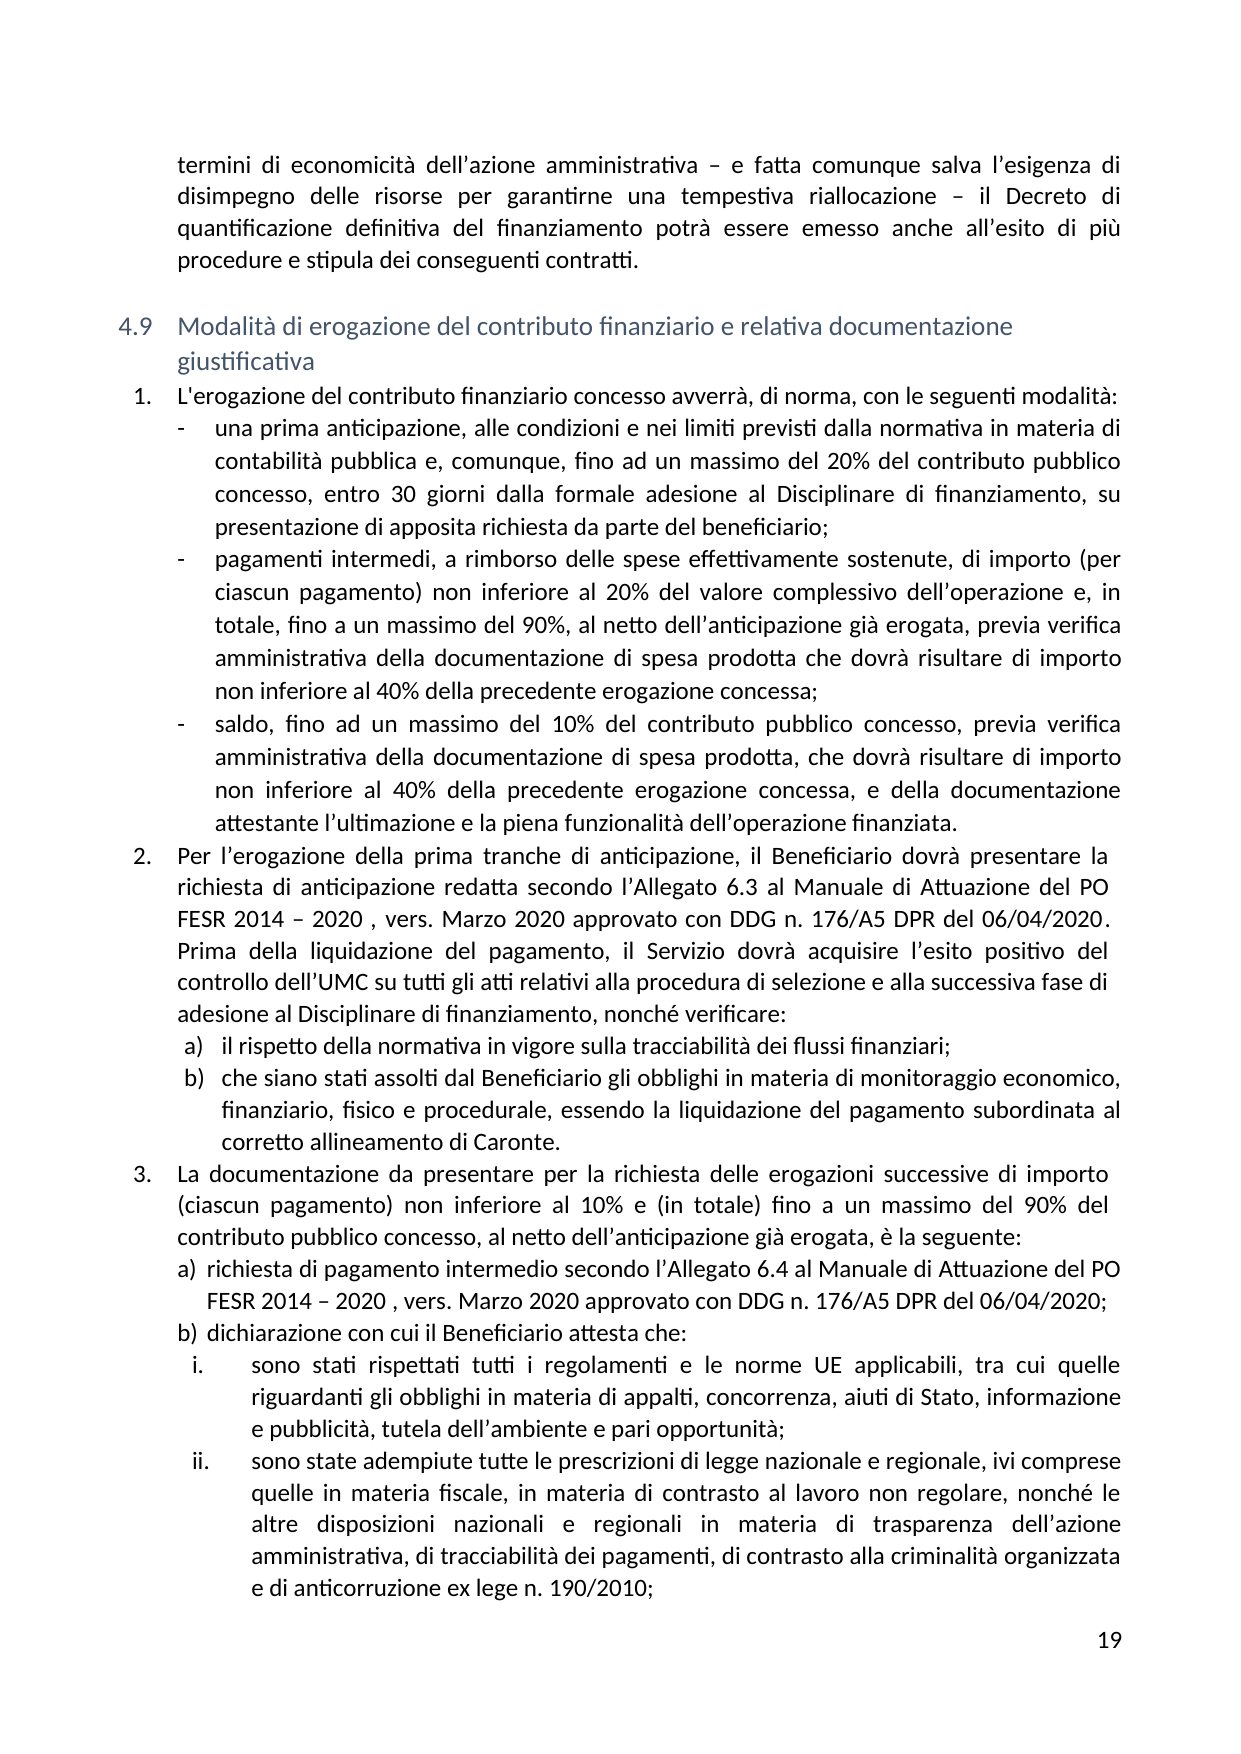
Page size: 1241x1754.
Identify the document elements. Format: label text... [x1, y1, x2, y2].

list sono stati rispettati tutti i regolamenti e le norme UE applicabili, tra cui quelle riguardanti gli obblighi in materia di appalti, concorrenza, aiuti di Stato, informazione e pubblicità, tutela dell’ambiente e pari opportunità; [192, 1349, 1122, 1443]
list pagamenti intermedi, a rimborso delle spese effettivamente sostenute, di importo (per ciascun pagamento) non inferiore al 20% del valore complessivo dell’operazione e, in totale, fino a un massimo del 90%, al netto dell’anticipazione già erogata, previa verifica amministrativa della documentazione di spesa prodotta che dovrà risultare di importo non inferiore al 40% della precedente erogazione concessa; [177, 543, 1123, 706]
list che siano stati assolti dal Beneficiario gli obblighi in materia di monitoraggio economico, finanziario, fisico e procedurale, essendo la liquidazione del pagamento subordinata al corretto allineamento di Caronte. [184, 1062, 1122, 1156]
list Per l’erogazione della prima tranche di anticipazione, il Beneficiario dovrà presentare la richiesta di anticipazione redatta secondo l’Allegato 6.3 al Manuale di Attuazione del PO FESR 2014 – 2020 , vers. Marzo 2020 approvato con DDG n. 176/A5 DPR del 06/04/2020. Prima della liquidazione del pagamento, il Servizio dovrà acquisire l’esito positivo del controllo dell’UMC su tutti gli atti relativi alla procedura di selezione e alla successiva fase di adesione al Disciplinare di finanziamento, nonché verificare: [133, 840, 1111, 1029]
subtitle 4.9 Modalità di erogazione del contributo finanziario e relativa documentazione [118, 309, 1123, 342]
list richiesta di pagamento intermedio secondo l’Allegato 6.4 al Manuale di Attuazione del PO FESR 2014 – 2020 , vers. Marzo 2020 approvato con DDG n. 176/A5 DPR del 06/04/2020; [177, 1253, 1122, 1316]
list saldo, fino ad un massimo del 10% del contributo pubblico concesso, previa verifica amministrativa della documentazione di spesa prodotta, che dovrà risultare di importo non inferiore al 40% della precedente erogazione concessa, e della documentazione attestante l’ultimazione e la piena funzionalità dell’operazione finanziata. [177, 708, 1123, 837]
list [133, 149, 1122, 274]
list dichiarazione con cui il Beneficiario attesta che: [177, 1317, 1122, 1348]
list il rispetto della normativa in vigore sulla tracciabilità dei flussi finanziari; [184, 1030, 1122, 1061]
list sono state adempiute tutte le prescrizioni di legge nazionale e regionale, ivi comprese quelle in materia fiscale, in materia di contrasto al lavoro non regolare, nonché le altre disposizioni nazionali e regionali in materia di trasparenza dell’azione amministrativa, di tracciabilità dei pagamenti, di contrasto alla criminalità organizzata e di anticorruzione ex lege n. 190/2010; [192, 1445, 1122, 1602]
list L'erogazione del contributo finanziario concesso avverrà, di norma, con le seguenti modalità: [133, 380, 1152, 411]
subtitle giustificativa [118, 344, 1122, 378]
list una prima anticipazione, alle condizioni e nei limiti previsti dalla normativa in materia di contabilità pubblica e, comunque, fino ad un massimo del 20% del contributo pubblico concesso, entro 30 giorni dalla formale adesione al Disciplinare di finanziamento, su presentazione di apposita richiesta da parte del beneficiario; [177, 412, 1123, 541]
list La documentazione da presentare per la richiesta delle erogazioni successive di importo (ciascun pagamento) non inferiore al 10% e (in totale) fino a un massimo del 90% del contributo pubblico concesso, al netto dell’anticipazione già erogata, è la seguente: [133, 1158, 1111, 1252]
